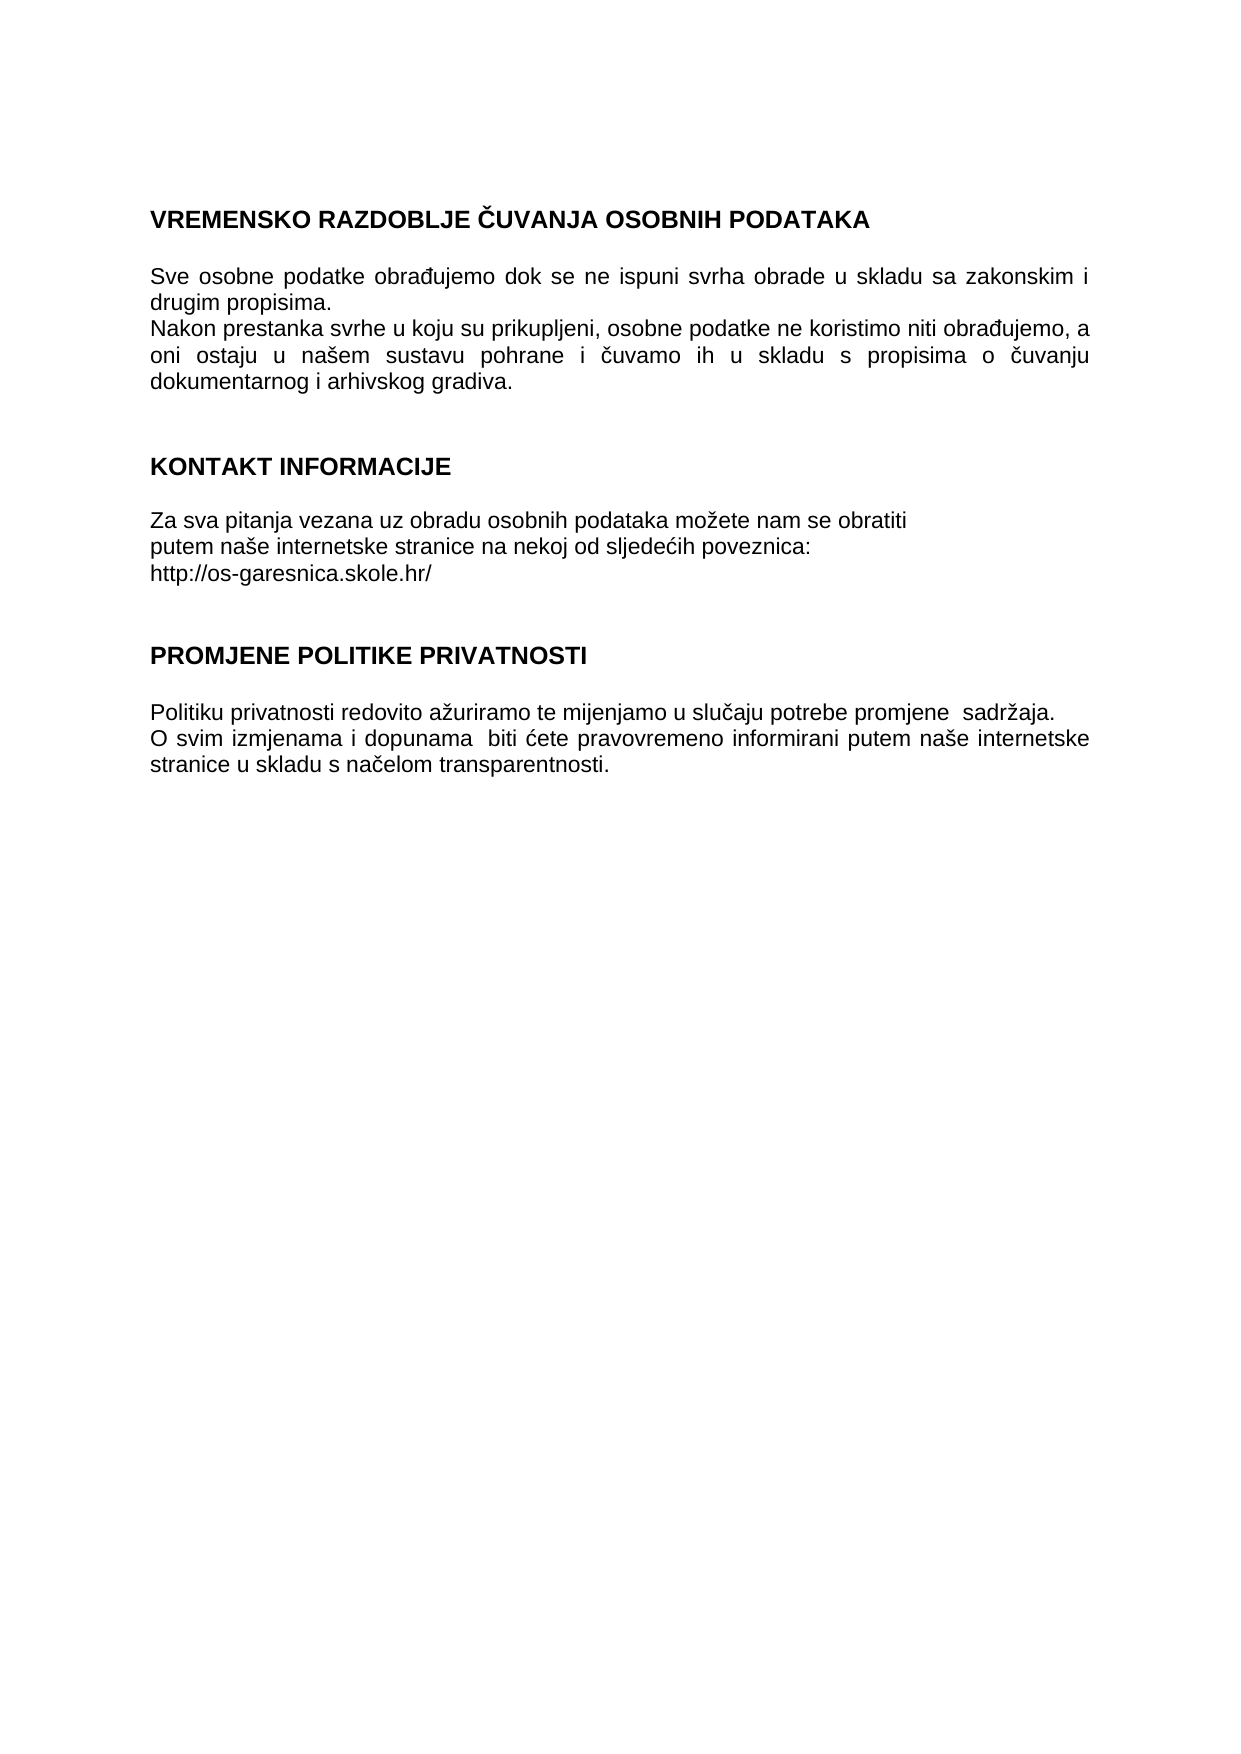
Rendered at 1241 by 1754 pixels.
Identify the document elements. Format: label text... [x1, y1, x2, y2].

text O svim izmjenama i dopunama biti ćete pravovremeno informirani putem naše internetske stranice u skladu s načelom transparentnosti. [150, 725, 1090, 778]
text KONTAKT INFORMACIJE [150, 452, 1090, 481]
text PROMJENE POLITIKE PRIVATNOSTI [150, 641, 1090, 670]
text Za sva pitanja vezana uz obradu osobnih podataka možete nam se obratiti [150, 507, 1090, 533]
text http://os-garesnica.skole.hr/ [150, 560, 1090, 586]
text VREMENSKO RAZDOBLJE ČUVANJA OSOBNIH PODATAKA [150, 205, 1090, 234]
text Nakon prestanka svrhe u koju su prikupljeni, osobne podatke ne koristimo niti obrađujemo, a oni ostaju u našem sustavu pohrane i čuvamo ih u skladu s propisima o čuvanju dokumentarnog i arhivskog gradiva. [150, 315, 1090, 394]
text Politiku privatnosti redovito ažuriramo te mijenjamo u slučaju potrebe promjene sadržaja. [150, 699, 1090, 725]
text Sve osobne podatke obrađujemo dok se ne ispuni svrha obrade u skladu sa zakonskim i drugim propisima. [150, 263, 1090, 315]
text putem naše internetske stranice na nekoj od sljedećih poveznica: [150, 533, 1090, 560]
